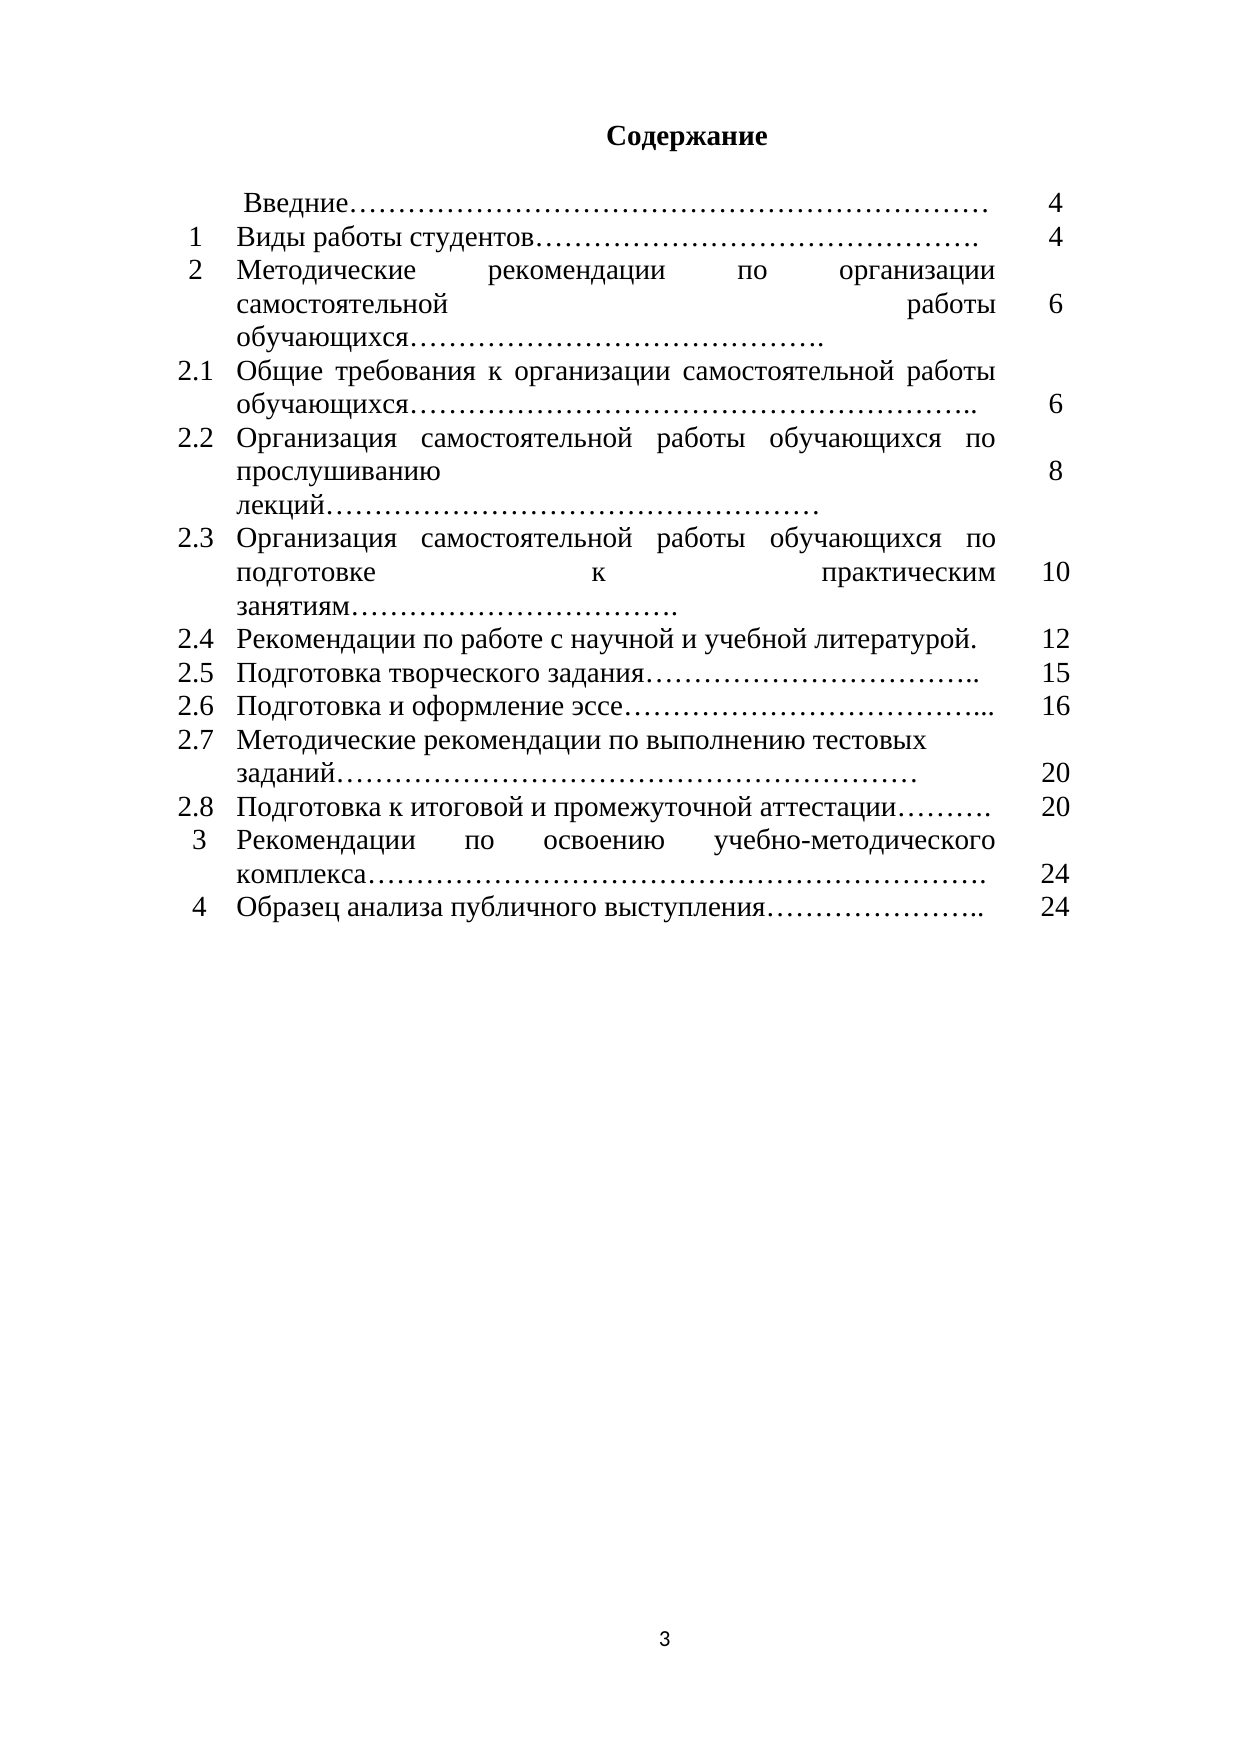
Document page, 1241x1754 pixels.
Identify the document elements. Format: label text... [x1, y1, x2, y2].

table_cell 2.4 [166, 621, 225, 655]
table_cell 12 [1007, 621, 1104, 655]
table_header 4 [1007, 219, 1104, 252]
table_cell 6 [1007, 353, 1104, 420]
table_cell Общие требования к организации самостоятельной работы обучающихся………………………………………………….. [225, 353, 1007, 420]
table_cell Подготовка творческого задания…………………………….. Подготовка и оформление эссе………………………………... Методические рекомендации по выполнению тестовых заданий…………………………………………………… Подготовка к итоговой и промежуточной аттестации………. Рекомендации по освоению учебно-методического комплекса………………………………………………………. [225, 655, 1007, 889]
table_cell 6 [1007, 252, 1104, 353]
table_cell Организация самостоятельной работы обучающихся по прослушиванию лекций…………………………………………… [225, 420, 1007, 521]
table_cell 4 [166, 890, 225, 990]
table_cell Образец анализа публичного выступления………………….. [225, 890, 1007, 990]
table_cell 10 [1007, 521, 1104, 621]
table_cell 8 [1007, 420, 1104, 521]
table_cell 2.5 2.6 2.7 2.8 3 [166, 655, 225, 889]
table_cell Рекомендации по работе с научной и учебной литературой. [225, 621, 1007, 655]
table_cell 24 [1007, 890, 1104, 990]
table_cell 2.3 [166, 521, 225, 621]
text Содержание [222, 118, 1152, 152]
table_cell Организация самостоятельной работы обучающихся по подготовке к практическим занятиям……………………………. [225, 521, 1007, 621]
table_header Виды работы студентов………………………………………. [225, 219, 1007, 252]
table_cell 15 16 20 20 24 [1007, 655, 1104, 889]
table_cell 2 [166, 252, 225, 353]
table_cell 2.2 [166, 420, 225, 521]
table_cell Методические рекомендации по организации самостоятельной работы обучающихся……………………………………. [225, 252, 1007, 353]
table_cell 2.1 [166, 353, 225, 420]
text Введние………………………………………………………… 4 [177, 185, 1152, 219]
table_header 1 [166, 219, 225, 252]
